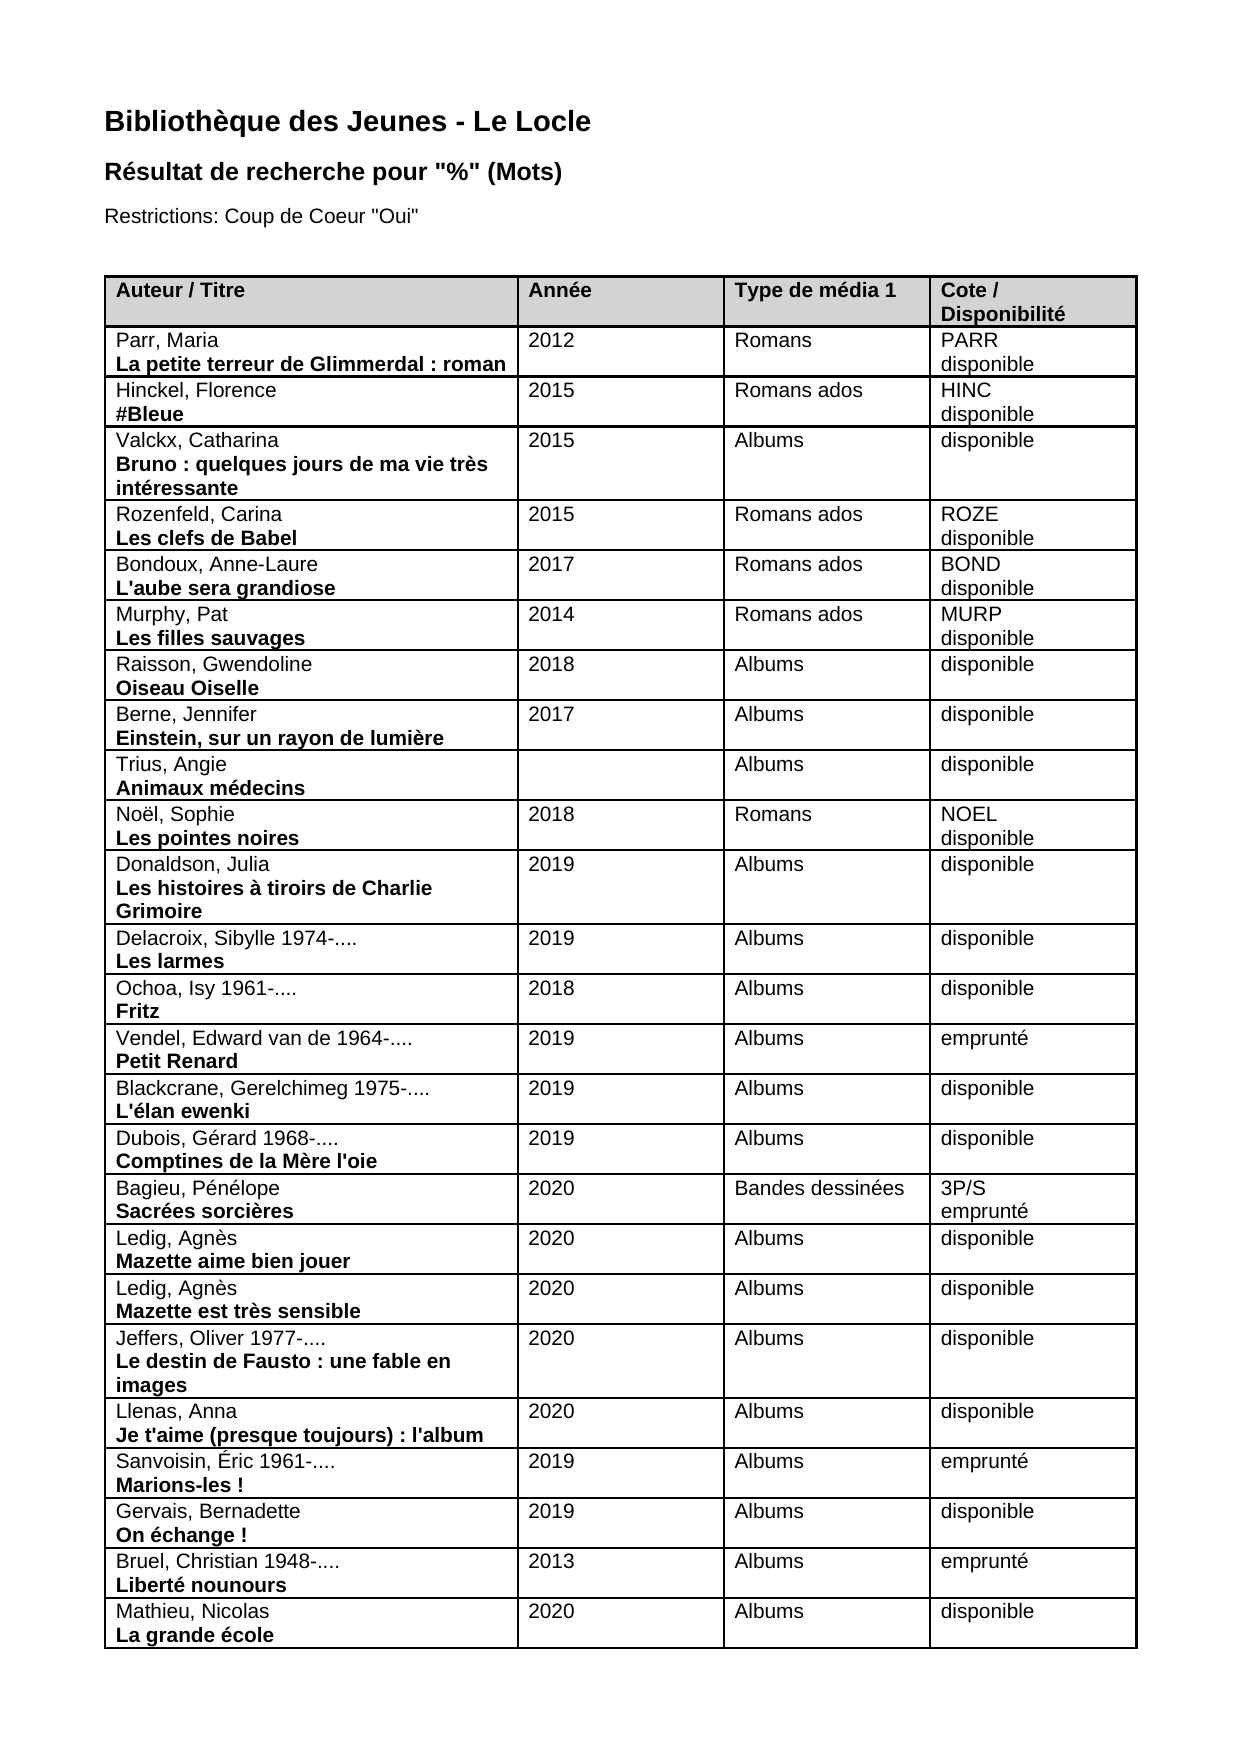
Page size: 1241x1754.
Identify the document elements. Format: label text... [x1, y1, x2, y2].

table_cell Albums [725, 1599, 929, 1647]
table_cell Romans ados [725, 601, 929, 649]
table_cell Albums [725, 1549, 929, 1597]
table_cell 2015 [519, 378, 723, 425]
table_cell Llenas, Anna Je t'aime (presque toujours) : l'album [106, 1399, 517, 1447]
table_cell emprunté [931, 1549, 1135, 1597]
table_cell Albums [725, 1025, 929, 1073]
table_cell 2017 [519, 551, 723, 599]
table_cell HINC disponible [931, 378, 1135, 425]
table_cell Romans ados [725, 501, 929, 549]
table_cell 2015 [519, 428, 723, 499]
table_cell Albums [725, 751, 929, 799]
table_cell Valckx, Catharina Bruno : quelques jours de ma vie très intéressante [106, 428, 517, 499]
table_cell BOND disponible [931, 551, 1135, 599]
table_cell Albums [725, 1325, 929, 1397]
table_cell 2018 [519, 801, 723, 849]
table_cell 2019 [519, 1025, 723, 1073]
table_cell Parr, Maria La petite terreur de Glimmerdal : roman [106, 328, 517, 375]
table_cell Raisson, Gwendoline Oiseau Oiselle [106, 651, 517, 699]
table_header Type de média 1 [725, 278, 929, 325]
text Bibliothèque des Jeunes - Le Locle [104, 104, 1136, 138]
table_cell Jeffers, Oliver 1977-.... Le destin de Fausto : une fable en images [106, 1325, 517, 1397]
table_cell 2019 [519, 1499, 723, 1547]
table_cell [519, 751, 723, 799]
table_cell Donaldson, Julia Les histoires à tiroirs de Charlie Grimoire [106, 851, 517, 923]
table_cell disponible [931, 1125, 1135, 1173]
table_cell ROZE disponible [931, 501, 1135, 549]
table_cell Albums [725, 851, 929, 923]
text Restrictions: Coup de Coeur "Oui" [104, 204, 1136, 228]
table_cell 2019 [519, 851, 723, 923]
table_cell disponible [931, 1399, 1135, 1447]
table_cell Albums [725, 1499, 929, 1547]
table_cell Mathieu, Nicolas La grande école [106, 1599, 517, 1647]
table_cell 2012 [519, 328, 723, 375]
table_cell emprunté [931, 1449, 1135, 1497]
table_cell Albums [725, 1275, 929, 1323]
text Résultat de recherche pour "%" (Mots) [104, 156, 1136, 185]
table_cell Hinckel, Florence #Bleue [106, 378, 517, 425]
table_cell disponible [931, 1225, 1135, 1273]
table_cell disponible [931, 1599, 1135, 1647]
table_cell Gervais, Bernadette On échange ! [106, 1499, 517, 1547]
table_cell 2015 [519, 501, 723, 549]
table_cell Albums [725, 1399, 929, 1447]
table_cell 2020 [519, 1175, 723, 1223]
table_cell Albums [725, 975, 929, 1023]
table_cell Bandes dessinées [725, 1175, 929, 1223]
table_cell 2019 [519, 1449, 723, 1497]
table_cell Dubois, Gérard 1968-.... Comptines de la Mère l'oie [106, 1125, 517, 1173]
table_header Cote / Disponibilité [931, 278, 1135, 325]
table_cell 2020 [519, 1225, 723, 1273]
table_cell Noël, Sophie Les pointes noires [106, 801, 517, 849]
table_cell disponible [931, 651, 1135, 699]
table_cell Romans ados [725, 551, 929, 599]
table_cell emprunté [931, 1025, 1135, 1073]
table_cell Ledig, Agnès Mazette est très sensible [106, 1275, 517, 1323]
table_cell 2020 [519, 1599, 723, 1647]
table_cell Romans [725, 801, 929, 849]
table_cell Albums [725, 1125, 929, 1173]
table_cell PARR disponible [931, 328, 1135, 375]
table_cell Rozenfeld, Carina Les clefs de Babel [106, 501, 517, 549]
table_cell Albums [725, 651, 929, 699]
table_cell MURP disponible [931, 601, 1135, 649]
table_cell Bagieu, Pénélope Sacrées sorcières [106, 1175, 517, 1223]
table_cell disponible [931, 428, 1135, 499]
table_cell Albums [725, 1075, 929, 1123]
table_cell disponible [931, 851, 1135, 923]
table_cell Berne, Jennifer Einstein, sur un rayon de lumière [106, 701, 517, 749]
table_cell disponible [931, 701, 1135, 749]
table_cell Sanvoisin, Éric 1961-.... Marions-les ! [106, 1449, 517, 1497]
table_cell Romans ados [725, 378, 929, 425]
table_cell Ochoa, Isy 1961-.... Fritz [106, 975, 517, 1023]
table_cell disponible [931, 1075, 1135, 1123]
table_cell 2019 [519, 1125, 723, 1173]
table_cell disponible [931, 1325, 1135, 1397]
table_cell Albums [725, 925, 929, 973]
table_cell disponible [931, 975, 1135, 1023]
table_cell disponible [931, 925, 1135, 973]
table_cell Murphy, Pat Les filles sauvages [106, 601, 517, 649]
table_header Année [519, 278, 723, 325]
table_cell 2013 [519, 1549, 723, 1597]
table_cell 2017 [519, 701, 723, 749]
table_cell Romans [725, 328, 929, 375]
table_cell 2014 [519, 601, 723, 649]
table_cell 2019 [519, 925, 723, 973]
table_cell 2018 [519, 975, 723, 1023]
table_cell Albums [725, 701, 929, 749]
table_cell Trius, Angie Animaux médecins [106, 751, 517, 799]
table_cell 2020 [519, 1325, 723, 1397]
table_cell Albums [725, 1449, 929, 1497]
table_cell 2020 [519, 1399, 723, 1447]
table_cell 2020 [519, 1275, 723, 1323]
table_cell disponible [931, 751, 1135, 799]
table_cell disponible [931, 1499, 1135, 1547]
table_cell Blackcrane, Gerelchimeg 1975-.... L'élan ewenki [106, 1075, 517, 1123]
table_cell 2019 [519, 1075, 723, 1123]
table_header Auteur / Titre [106, 278, 517, 325]
table_cell Ledig, Agnès Mazette aime bien jouer [106, 1225, 517, 1273]
table_cell 3P/S emprunté [931, 1175, 1135, 1223]
table_cell disponible [931, 1275, 1135, 1323]
table_cell Bondoux, Anne-Laure L'aube sera grandiose [106, 551, 517, 599]
table_cell Albums [725, 428, 929, 499]
table_cell Albums [725, 1225, 929, 1273]
table_cell NOEL disponible [931, 801, 1135, 849]
table_cell Vendel, Edward van de 1964-.... Petit Renard [106, 1025, 517, 1073]
table_cell Delacroix, Sibylle 1974-.... Les larmes [106, 925, 517, 973]
table_cell Bruel, Christian 1948-.... Liberté nounours [106, 1549, 517, 1597]
table_cell 2018 [519, 651, 723, 699]
